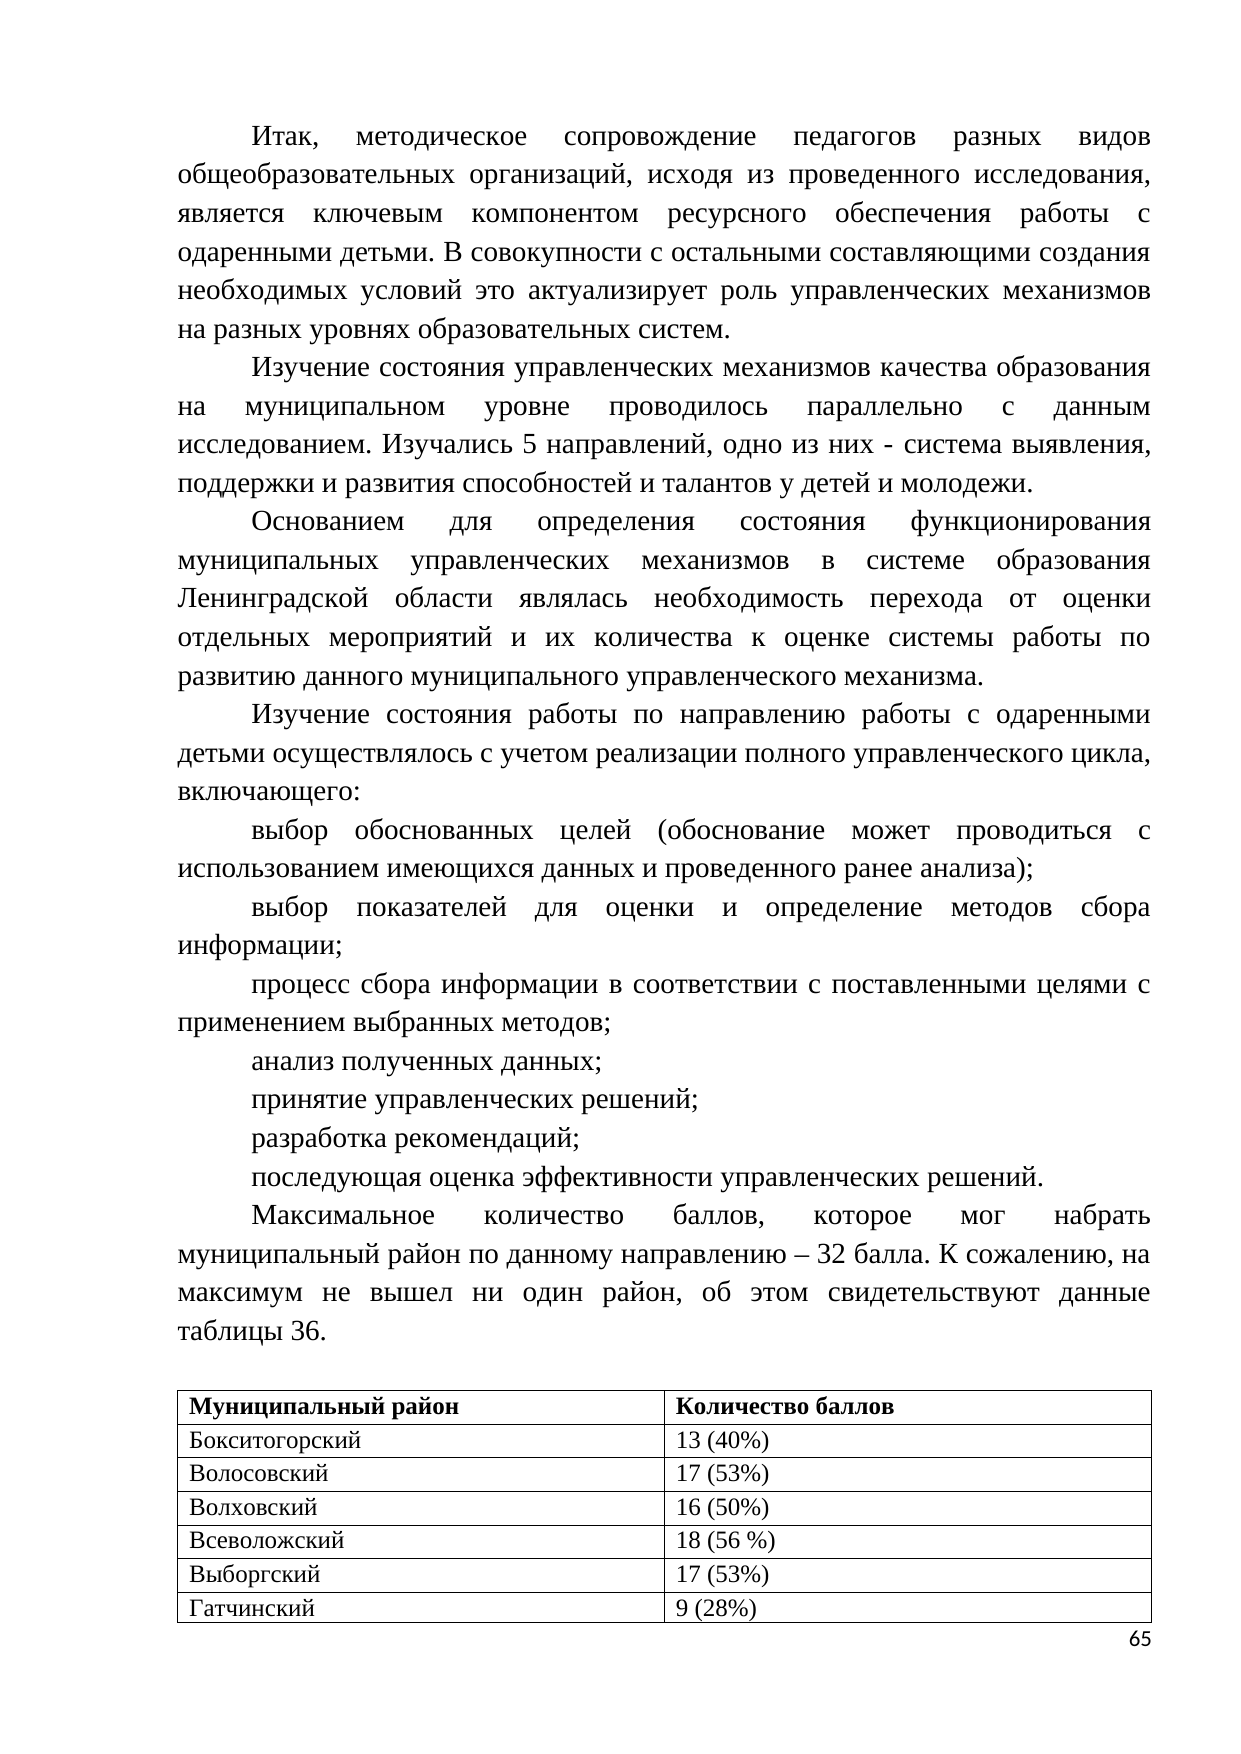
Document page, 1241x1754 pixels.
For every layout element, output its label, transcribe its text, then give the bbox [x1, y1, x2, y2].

text процесс сбора информации в соответствии с поставленными целями с применением выбранных методов; [177, 966, 1152, 1038]
table_cell 18 (56 %) [665, 1526, 1151, 1558]
table_cell Всеволожский [178, 1526, 664, 1558]
table_cell 13 (40%) [665, 1425, 1151, 1457]
text последующая оценка эффективности управленческих решений. [177, 1159, 1152, 1192]
text Изучение состояния управленческих механизмов качества образования на муниципальном уровне проводилось параллельно с данным исследованием. Изучались 5 направлений, одно из них - система выявления, поддержки и развития способностей и талантов у детей и молодежи. [177, 349, 1152, 498]
text выбор показателей для оценки и определение методов сбора информации; [177, 889, 1152, 961]
table_cell 9 (28%) [665, 1593, 1151, 1622]
text Основанием для определения состояния функционирования муниципальных управленческих механизмов в системе образования Ленинградской области являлась необходимость перехода от оценки отдельных мероприятий и их количества к оценке системы работы по развитию данного муниципального управленческого механизма. [177, 503, 1152, 691]
table_header Муниципальный район [178, 1391, 664, 1424]
table_cell 17 (53%) [665, 1559, 1151, 1592]
text принятие управленческих решений; [177, 1082, 1152, 1115]
text Максимальное количество баллов, которое мог набрать муниципальный район по данному направлению – 32 балла. К сожалению, на максимум не вышел ни один район, об этом свидетельствуют данные таблицы 36. [177, 1197, 1152, 1346]
text Изучение состояния работы по направлению работы с одаренными детьми осуществлялось с учетом реализации полного управленческого цикла, включающего: [177, 696, 1152, 807]
table_cell Волосовский [178, 1458, 664, 1491]
text выбор обоснованных целей (обоснование может проводиться с использованием имеющихся данных и проведенного ранее анализа); [177, 812, 1152, 884]
table_cell 16 (50%) [665, 1492, 1151, 1524]
table_cell 17 (53%) [665, 1458, 1151, 1491]
table_cell Выборгский [178, 1559, 664, 1592]
table_cell Бокситогорский [178, 1425, 664, 1457]
text анализ полученных данных; [177, 1043, 1152, 1077]
table_cell Волховский [178, 1492, 664, 1524]
text разработка рекомендаций; [177, 1120, 1152, 1154]
text Итак, методическое сопровождение педагогов разных видов общеобразовательных организаций, исходя из проведенного исследования, является ключевым компонентом ресурсного обеспечения работы с одаренными детьми. В совокупности с остальными составляющими создания необходимых условий это актуализирует роль управленческих механизмов на разных уровнях образовательных систем. [177, 118, 1152, 344]
table_cell Гатчинский [178, 1593, 664, 1622]
table_header Количество баллов [665, 1391, 1151, 1424]
